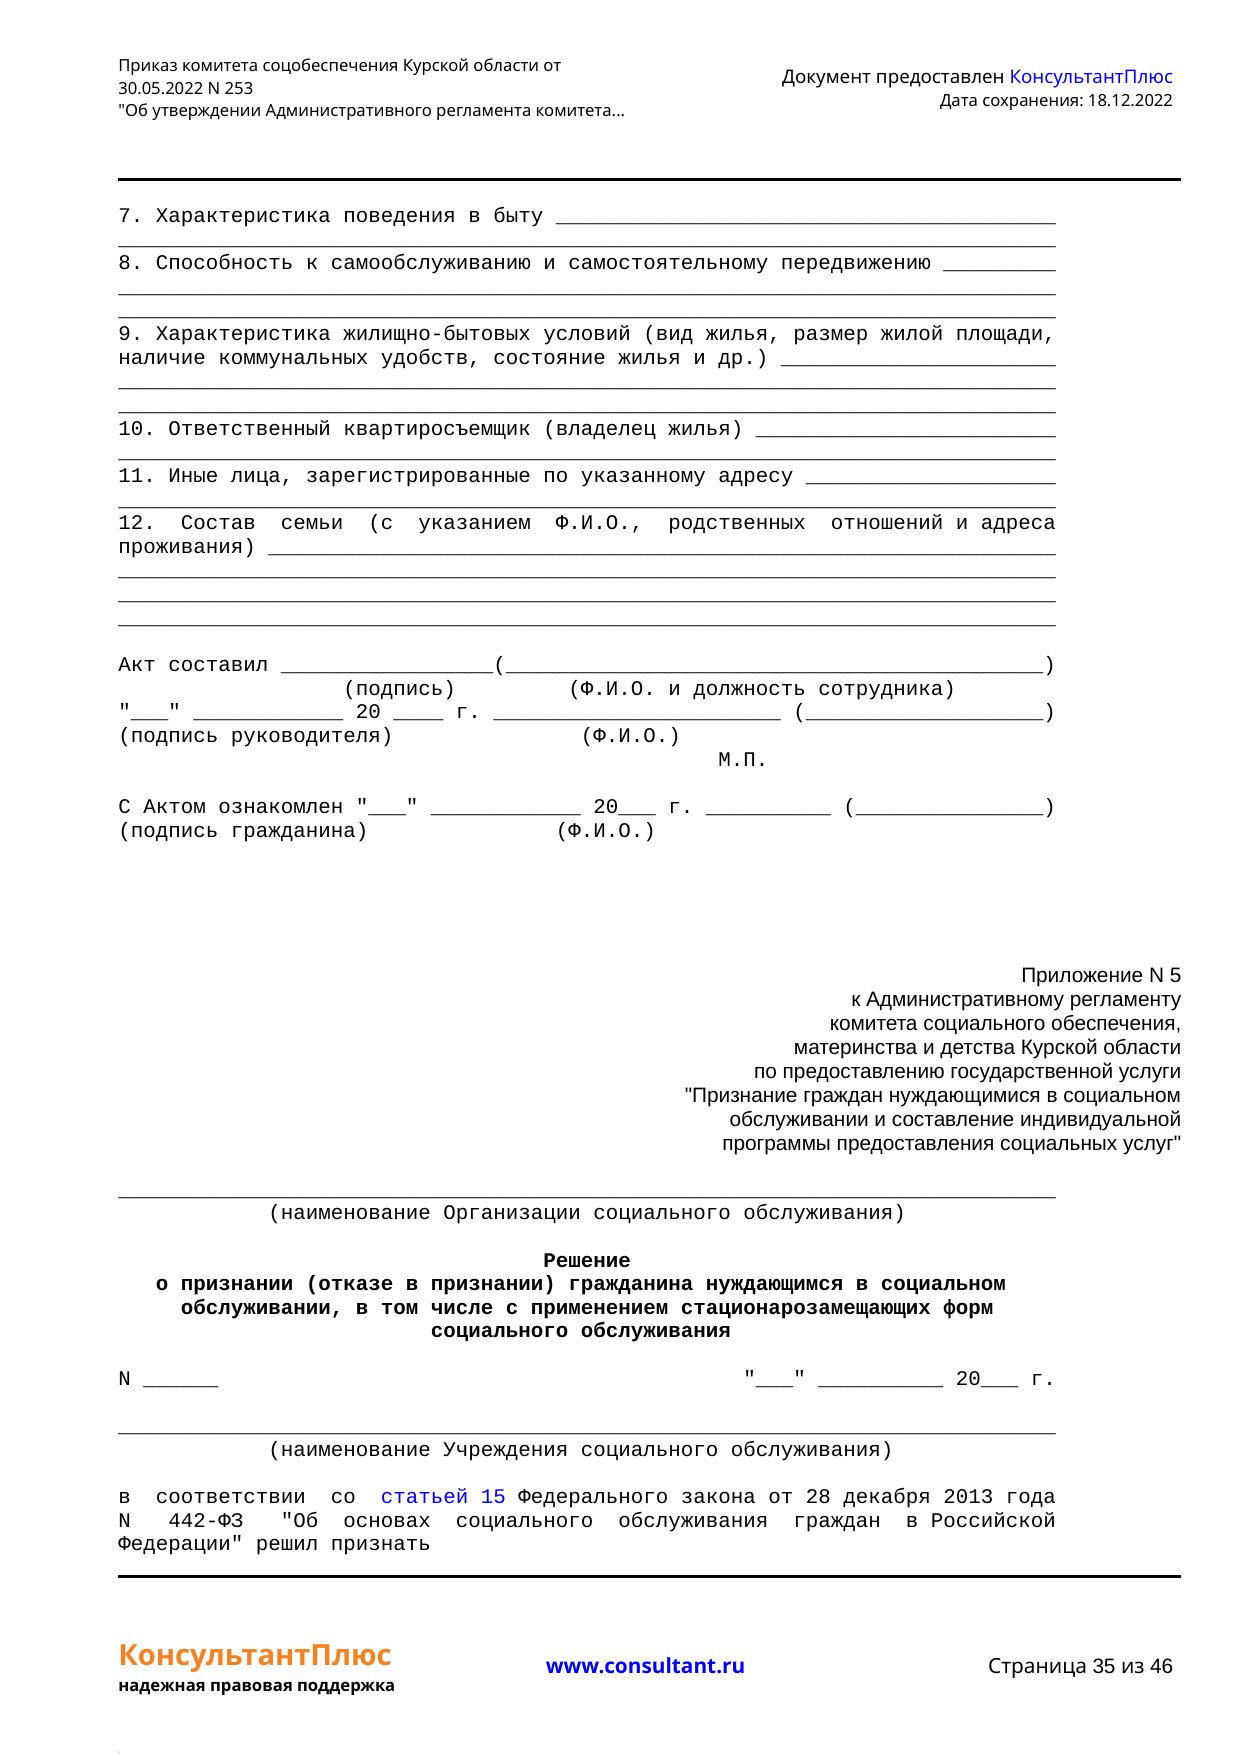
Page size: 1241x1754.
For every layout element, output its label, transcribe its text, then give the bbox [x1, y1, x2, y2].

text 7. Характеристика поведения в быту ________________________________________ [118, 205, 1181, 228]
text комитета социального обеспечения, [118, 1011, 1181, 1035]
text в соответствии со статьей 15 Федерального закона от 28 декабря 2013 года [118, 1486, 1181, 1510]
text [118, 228, 1181, 252]
text обслуживании, в том числе с применением стационарозамещающих форм [118, 1297, 1181, 1321]
text обслуживании и составление индивидуальной [118, 1107, 1181, 1131]
text программы предоставления социальных услуг" [118, 1131, 1181, 1155]
text ___________________________________________________________________________ [118, 394, 1181, 418]
text ___________________________________________________________________________ [118, 559, 1181, 583]
text Федерации" решил признать [118, 1533, 1181, 1557]
text (подпись гражданина) (Ф.И.О.) [118, 819, 1181, 843]
text ___________________________________________________________________________ [118, 276, 1181, 299]
text С Актом ознакомлен "___" ____________ 20___ г. __________ (_______________) [118, 796, 1181, 819]
text М.П. [118, 749, 1181, 772]
text ___________________________________________________________________________ [118, 299, 1181, 323]
text "___" ____________ 20 ____ г. _______________________ (___________________) [118, 701, 1181, 725]
text (подпись) (Ф.И.О. и должность сотрудника) [118, 678, 1181, 701]
text 10. Ответственный квартиросъемщик (владелец жилья) ________________________ [118, 418, 1181, 441]
text ___________________________________________________________________________ [118, 441, 1181, 465]
text социального обслуживания [118, 1321, 1181, 1344]
text (наименование Учреждения социального обслуживания) [118, 1439, 1181, 1462]
text "Признание граждан нуждающимися в социальном [118, 1083, 1181, 1107]
text о признании (отказе в признании) гражданина нуждающимся в социальном [118, 1273, 1181, 1297]
text ___________________________________________________________________________ [118, 370, 1181, 394]
text ___________________________________________________________________________ [118, 488, 1181, 512]
text наличие коммунальных удобств, состояние жилья и др.) ______________________ [118, 347, 1181, 370]
text Решение [118, 1249, 1181, 1273]
text к Административному регламенту [118, 987, 1181, 1011]
text ___________________________________________________________________________ [118, 1415, 1181, 1439]
text Акт составил _________________(___________________________________________) [118, 654, 1181, 678]
text N 442-ФЗ "Об основах социального обслуживания граждан в Российской [118, 1510, 1181, 1533]
text ___________________________________________________________________________ [118, 607, 1181, 630]
text (подпись руководителя) (Ф.И.О.) [118, 725, 1181, 749]
text Приложение N 5 [118, 963, 1181, 987]
text проживания) _______________________________________________________________ [118, 536, 1181, 559]
text 12. Состав семьи (с указанием Ф.И.О., родственных отношений и адреса [118, 512, 1181, 536]
text ___________________________________________________________________________ [118, 583, 1181, 607]
text 8. Способность к самообслуживанию и самостоятельному передвижению _________ [118, 252, 1181, 276]
text по предоставлению государственной услуги [118, 1059, 1181, 1083]
text 9. Характеристика жилищно-бытовых условий (вид жилья, размер жилой площади, [118, 323, 1181, 347]
text (наименование Организации социального обслуживания) [118, 1202, 1181, 1226]
text N ______ "___" __________ 20___ г. [118, 1368, 1181, 1391]
text материнства и детства Курской области [118, 1035, 1181, 1059]
text ___________________________________________________________________________ [118, 1179, 1181, 1202]
text 11. Иные лица, зарегистрированные по указанному адресу ____________________ [118, 465, 1181, 488]
